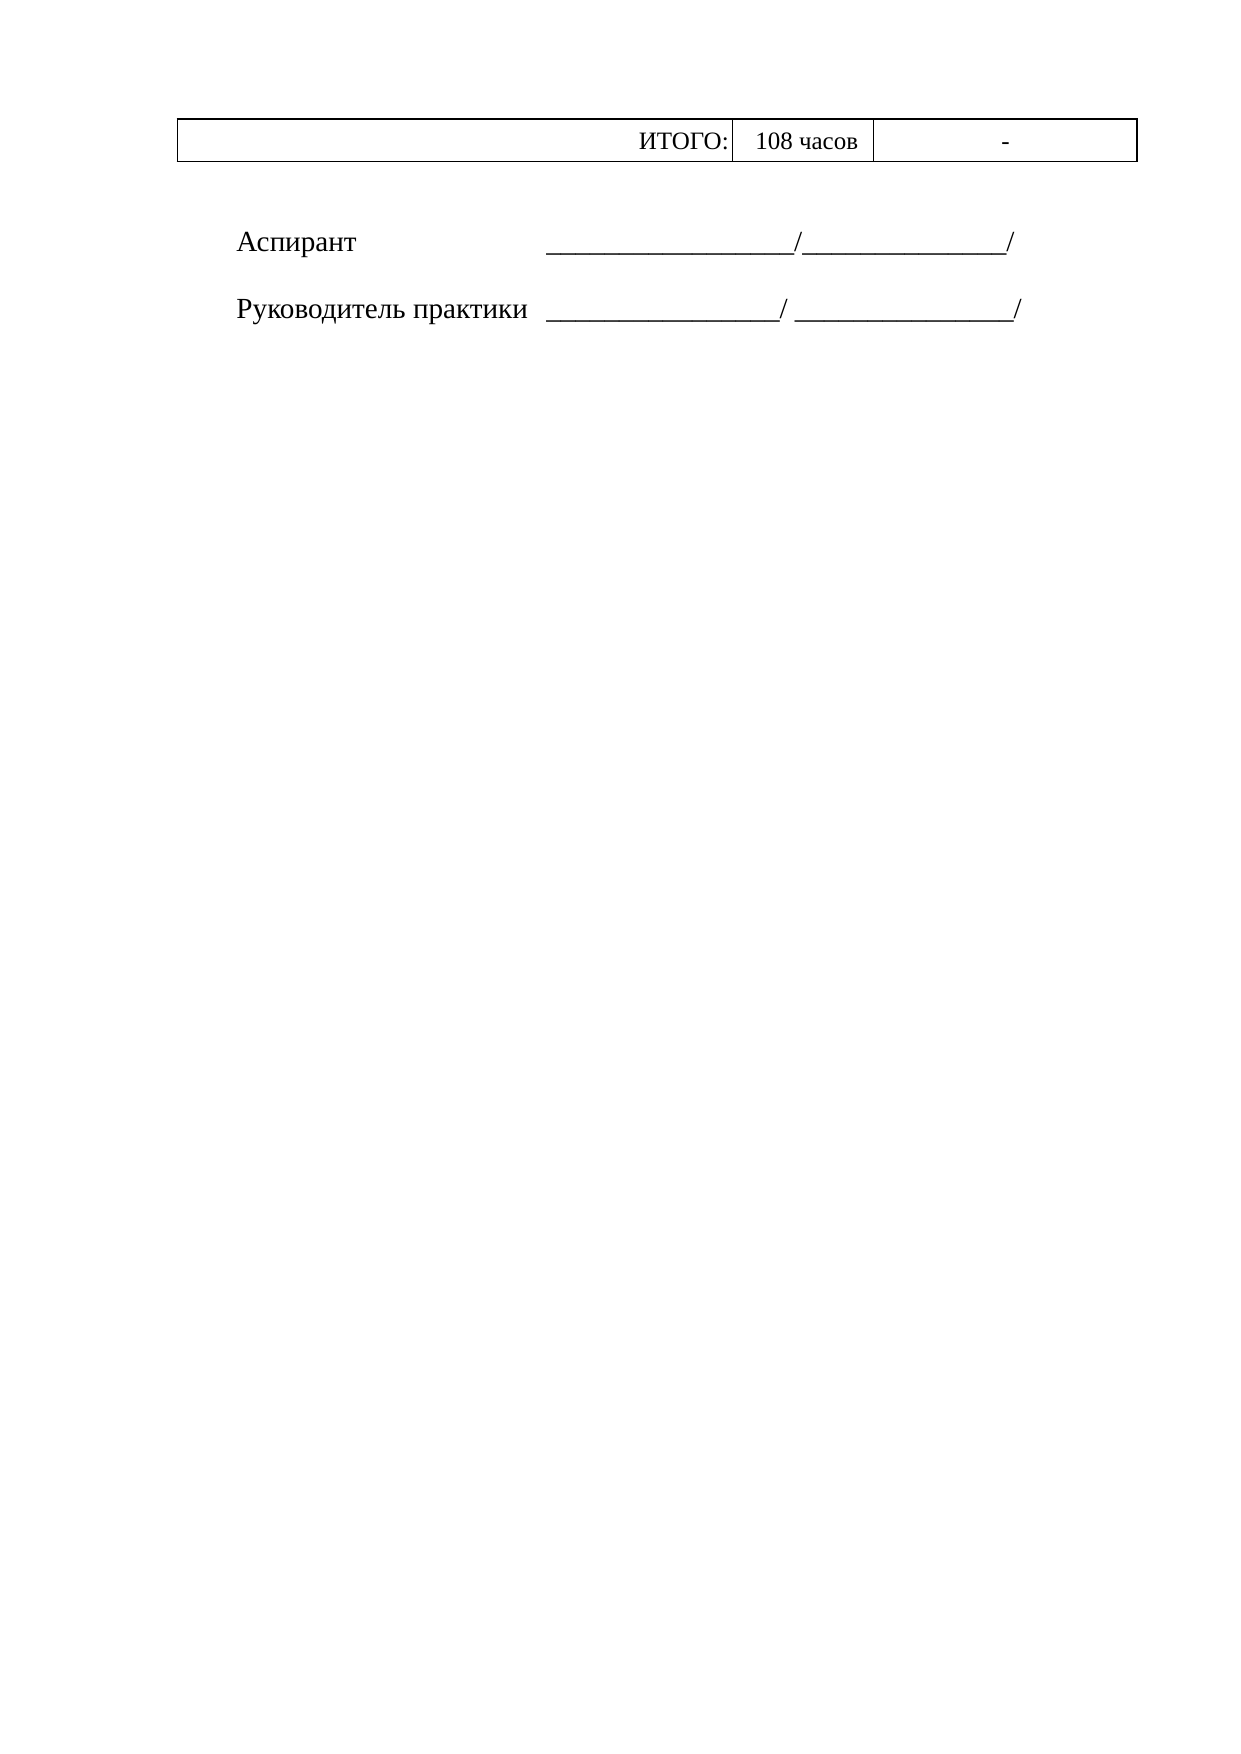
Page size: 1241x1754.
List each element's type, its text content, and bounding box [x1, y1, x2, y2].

table_cell ИТОГО: [178, 120, 732, 161]
table_cell - [874, 120, 1136, 161]
table_cell 108 часов [733, 120, 873, 161]
text Руководитель практики ________________/ _______________/ [178, 292, 1152, 325]
text Аспирант _________________/______________/ [178, 224, 1152, 258]
